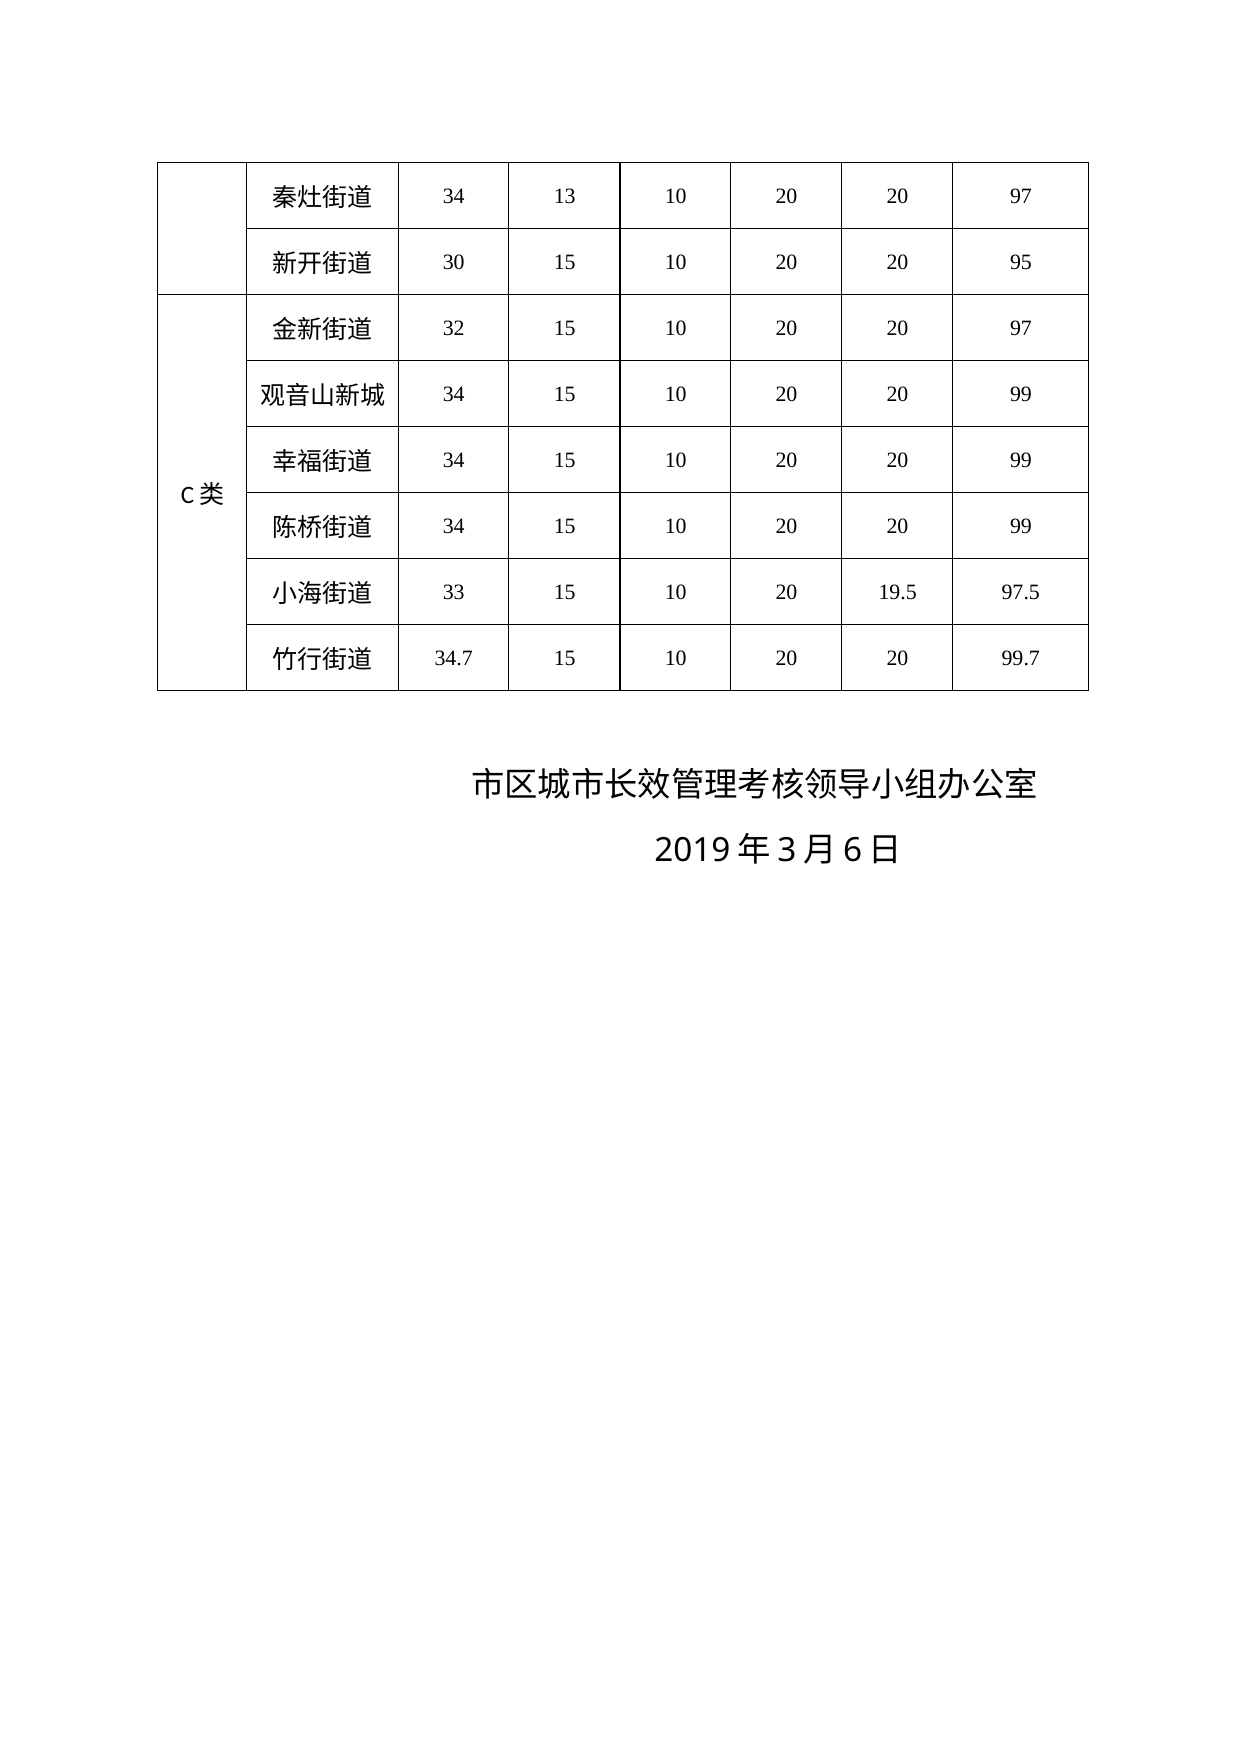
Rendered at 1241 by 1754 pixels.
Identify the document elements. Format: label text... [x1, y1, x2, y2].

table_cell 15 [509, 625, 619, 690]
table_cell 15 [509, 493, 619, 558]
table_cell 97 [953, 163, 1088, 228]
table_cell 20 [731, 163, 841, 228]
table_cell 20 [731, 625, 841, 690]
table_cell 20 [842, 361, 952, 426]
table_cell 30 [399, 229, 508, 294]
table_cell 20 [731, 427, 841, 492]
table_cell 97 [953, 295, 1088, 360]
table_cell 34.7 [399, 625, 508, 690]
table_cell 33 [399, 559, 508, 624]
text 2019年3月6日 [187, 815, 1053, 873]
table_cell 13 [509, 163, 619, 228]
table_cell 竹行街道 [247, 625, 398, 690]
table_cell 15 [509, 229, 619, 294]
table_cell 20 [842, 163, 952, 228]
table_cell 金新街道 [247, 295, 398, 360]
table_cell 34 [399, 163, 508, 228]
table_cell 10 [621, 163, 730, 228]
table_cell 小海街道 [247, 559, 398, 624]
table_cell 95 [953, 229, 1088, 294]
table_cell 20 [731, 559, 841, 624]
table_cell 20 [842, 427, 952, 492]
table_cell 97.5 [953, 559, 1088, 624]
table_cell 34 [399, 361, 508, 426]
table_cell 15 [509, 361, 619, 426]
table_cell 陈桥街道 [247, 493, 398, 558]
table_cell C类 [158, 295, 246, 690]
table_cell 20 [731, 295, 841, 360]
table_cell 10 [621, 559, 730, 624]
table_cell 20 [842, 229, 952, 294]
table_cell 20 [731, 493, 841, 558]
table_cell 20 [842, 493, 952, 558]
table_cell 10 [621, 229, 730, 294]
table_cell 20 [842, 625, 952, 690]
table_cell 32 [399, 295, 508, 360]
table_cell 99.7 [953, 625, 1088, 690]
table_cell 34 [399, 493, 508, 558]
table_cell 99 [953, 361, 1088, 426]
table_cell 15 [509, 295, 619, 360]
table_cell 20 [731, 361, 841, 426]
table_cell 10 [621, 625, 730, 690]
table_cell 15 [509, 559, 619, 624]
table_cell 幸福街道 [247, 427, 398, 492]
table_cell 10 [621, 493, 730, 558]
text 市区城市长效管理考核领导小组办公室 [187, 750, 1053, 815]
table_cell 观音山新城 [247, 361, 398, 426]
table_cell 99 [953, 493, 1088, 558]
table_cell 20 [842, 295, 952, 360]
table_cell 15 [509, 427, 619, 492]
table_cell 19.5 [842, 559, 952, 624]
table_cell 10 [621, 295, 730, 360]
table_cell 新开街道 [247, 229, 398, 294]
table_cell 10 [621, 361, 730, 426]
table_cell 20 [731, 229, 841, 294]
table_cell 秦灶街道 [247, 163, 398, 228]
table_cell 99 [953, 427, 1088, 492]
table_cell 10 [621, 427, 730, 492]
table_cell 34 [399, 427, 508, 492]
